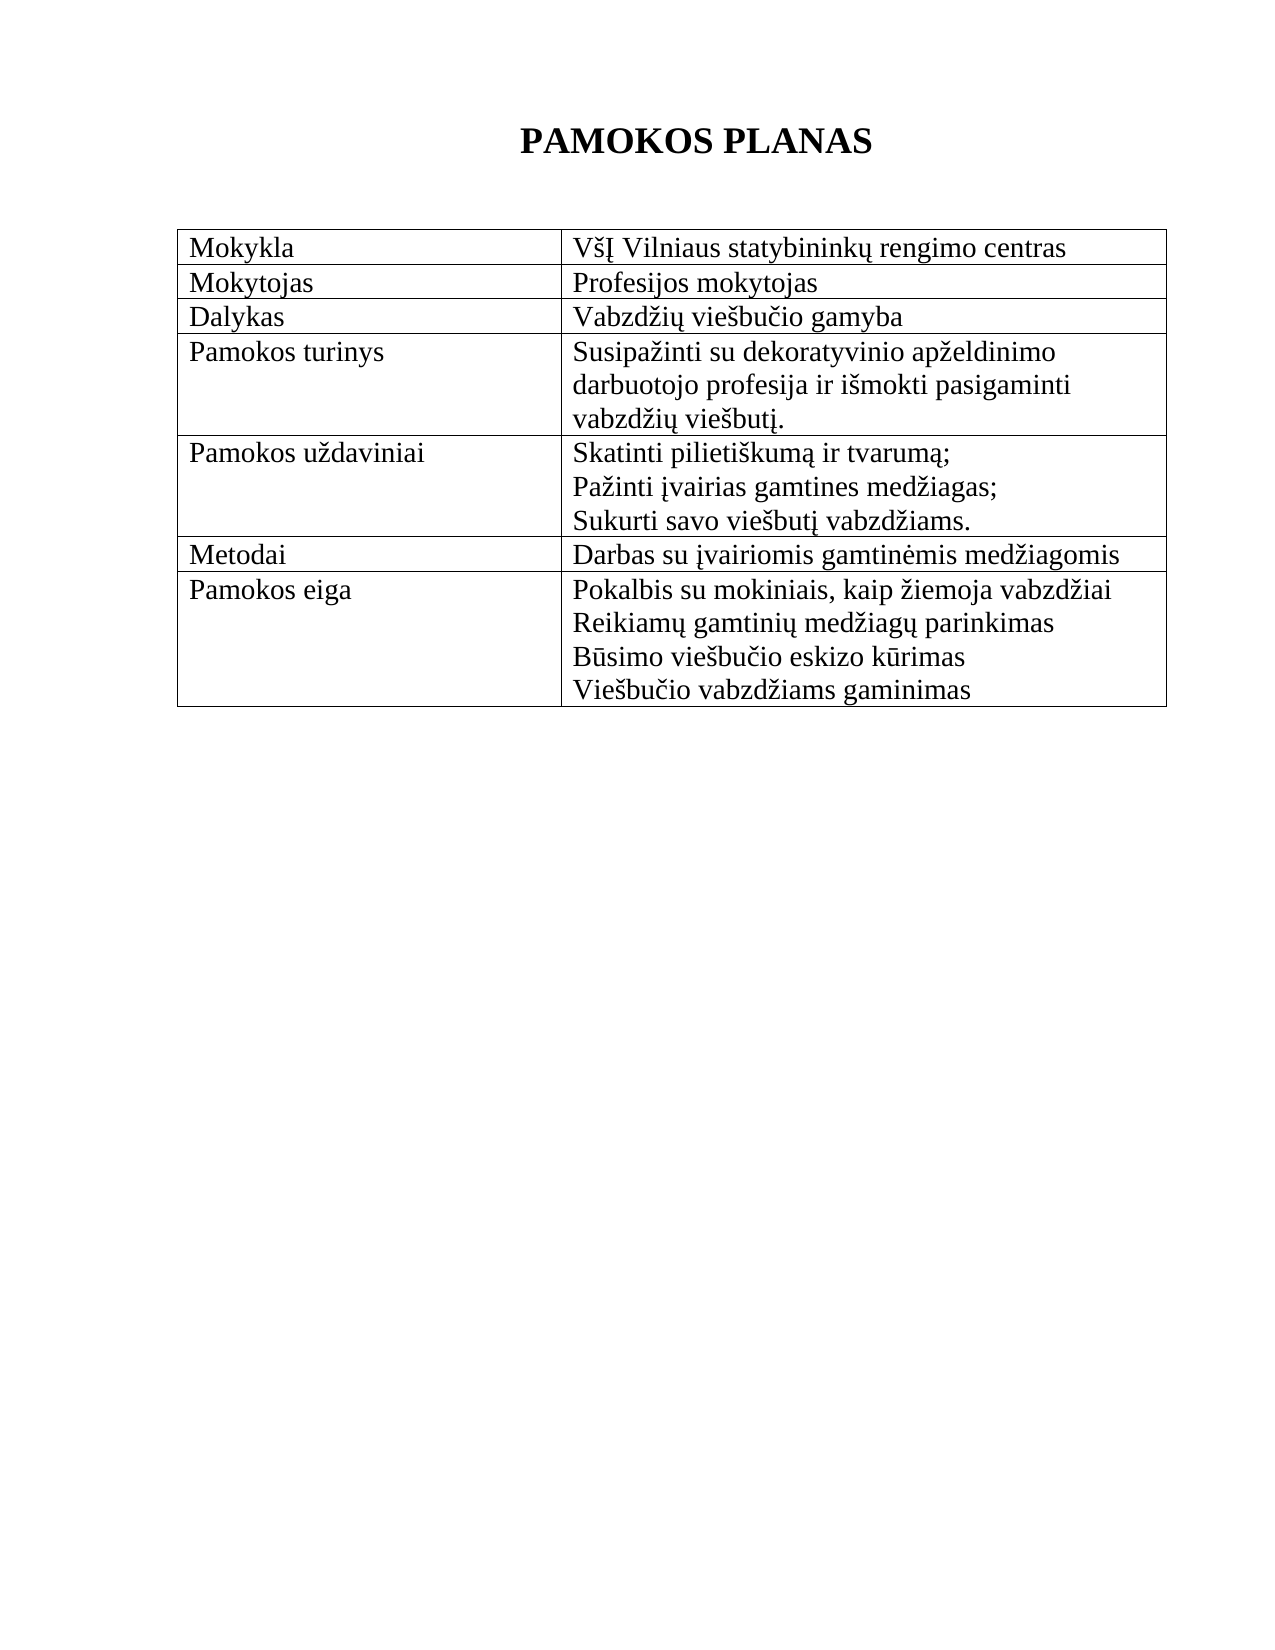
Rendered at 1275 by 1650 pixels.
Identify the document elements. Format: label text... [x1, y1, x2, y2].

table_cell Metodai [178, 537, 561, 571]
table_cell Susipažinti su dekoratyvinio apželdinimo darbuotojo profesija ir išmokti pasigaminti vabzdžių viešbutį. [562, 334, 1166, 434]
table_cell Mokytojas [178, 265, 561, 298]
text PAMOKOS PLANAS [177, 118, 1216, 161]
table_cell Darbas su įvairiomis gamtinėmis medžiagomis [562, 537, 1166, 571]
table_cell Pamokos uždaviniai [178, 436, 561, 536]
table_cell Vabzdžių viešbučio gamyba [562, 299, 1166, 333]
table_cell Pamokos eiga [178, 572, 561, 706]
table_cell Dalykas [178, 299, 561, 333]
table_cell Pokalbis su mokiniais, kaip žiemoja vabzdžiai Reikiamų gamtinių medžiagų parinkimas Būsimo viešbučio eskizo kūrimas Viešbučio vabzdžiams gaminimas [562, 572, 1166, 706]
table_cell Profesijos mokytojas [562, 265, 1166, 298]
table_cell Skatinti pilietiškumą ir tvarumą; Pažinti įvairias gamtines medžiagas; Sukurti savo viešbutį vabzdžiams. [562, 436, 1166, 536]
table_header Mokykla [178, 230, 561, 264]
table_header VšĮ Vilniaus statybininkų rengimo centras [562, 230, 1166, 264]
table_cell Pamokos turinys [178, 334, 561, 434]
